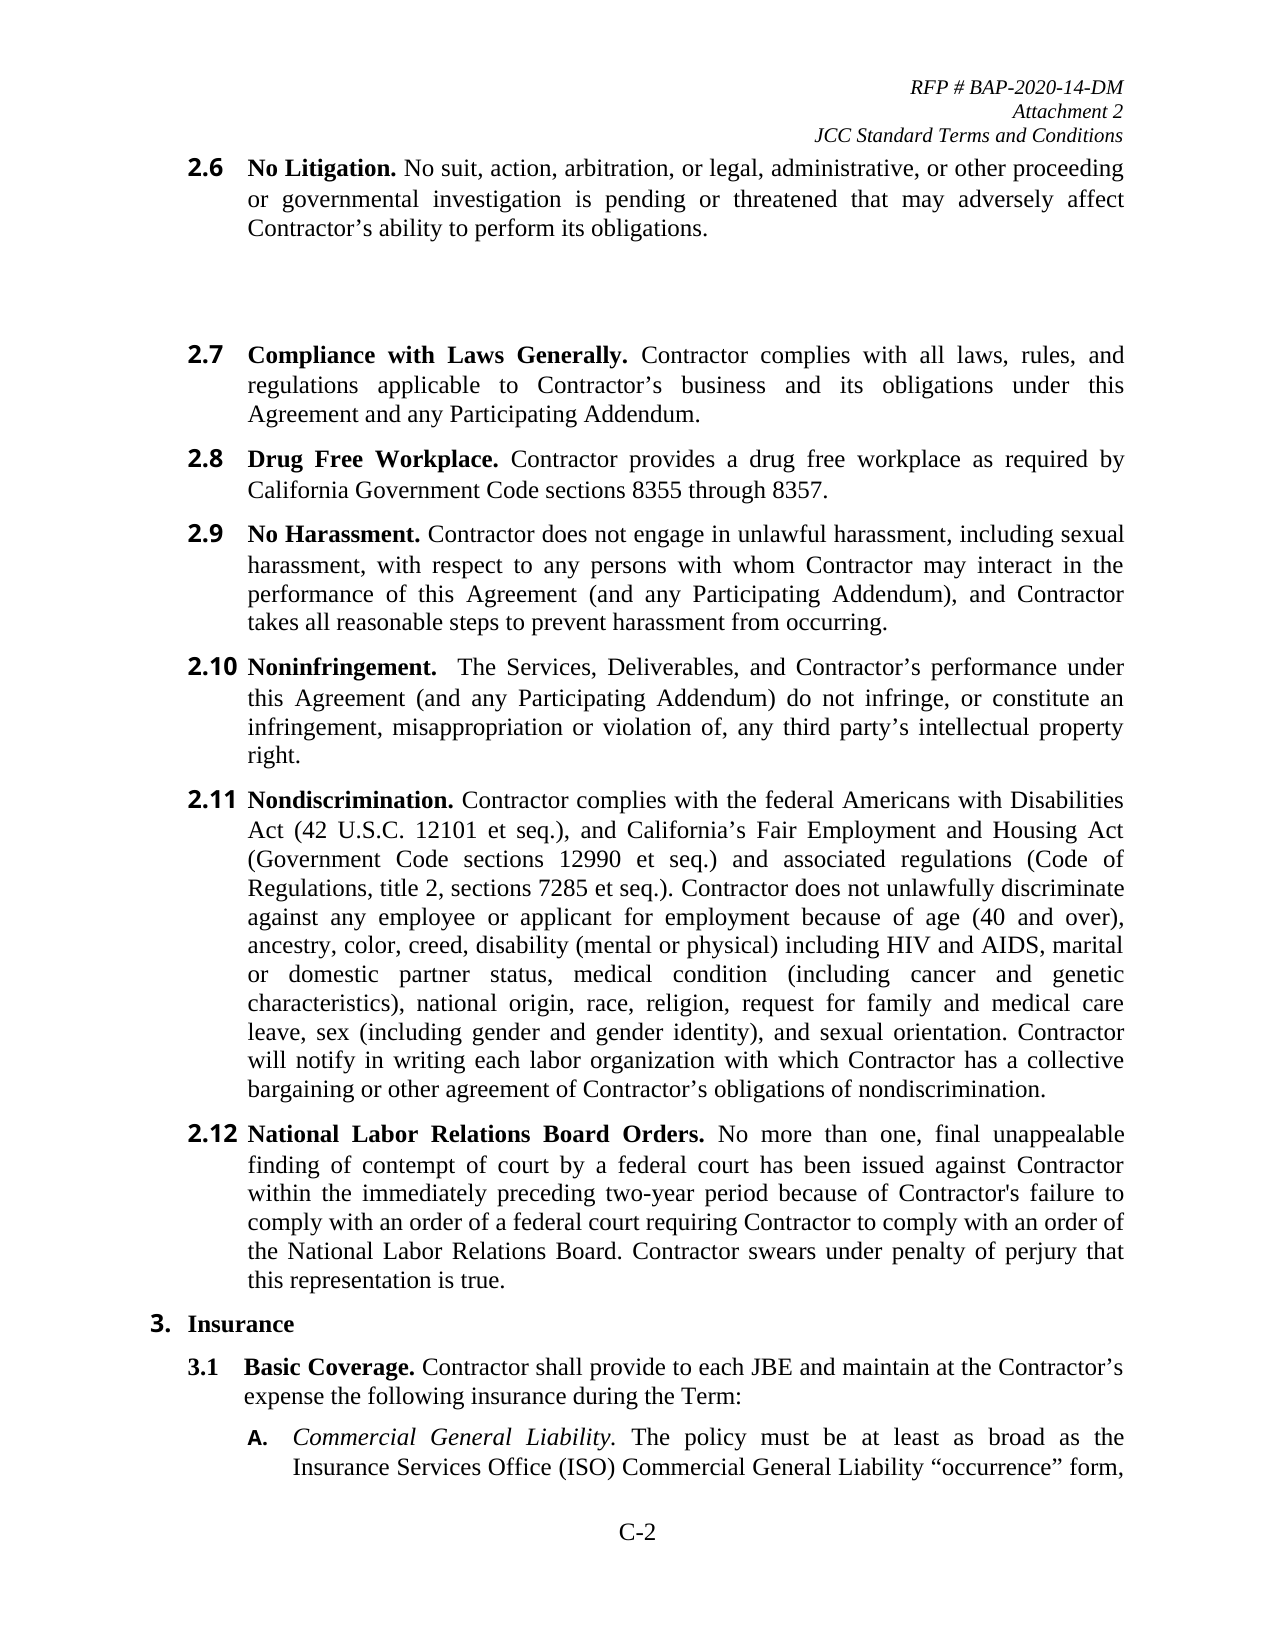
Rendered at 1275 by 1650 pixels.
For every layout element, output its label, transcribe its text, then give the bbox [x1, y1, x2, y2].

list No Litigation. No suit, action, arbitration, or legal, administrative, or other proceeding or governmental investigation is pending or threatened that may adversely affect Contractor’s ability to perform its obligations. [187, 150, 1125, 242]
list Insurance [150, 1306, 1125, 1340]
list No Harassment. Contractor does not engage in unlawful harassment, including sexual harassment, with respect to any persons with whom Contractor may interact in the performance of this Agreement (and any Participating Addendum), and Contractor takes all reasonable steps to prevent harassment from occurring. [187, 516, 1125, 636]
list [247, 1422, 1125, 1481]
list Compliance with Laws Generally. Contractor complies with all laws, rules, and regulations applicable to Contractor’s business and its obligations under this Agreement and any Participating Addendum. [187, 337, 1125, 428]
list National Labor Relations Board Orders. No more than one, final unappealable finding of contempt of court by a federal court has been issued against Contractor within the immediately preceding two-year period because of Contractor's failure to comply with an order of a federal court requiring Contractor to comply with an order of the National Labor Relations Board. Contractor swears under penalty of perjury that this representation is true. [187, 1116, 1125, 1293]
list Noninfringement. The Services, Deliverables, and Contractor’s performance under this Agreement (and any Participating Addendum) do not infringe, or constitute an infringement, misappropriation or violation of, any third party’s intellectual property right. [187, 649, 1125, 769]
text 3.1 Basic Coverage. Contractor shall provide to each JBE and maintain at the Contractor’s expense the following insurance during the Term: [187, 1352, 1125, 1410]
list Drug Free Workplace. Contractor provides a drug free workplace as required by California Government Code sections 8355 through 8357. [187, 441, 1125, 503]
list Nondiscrimination. Contractor complies with the federal Americans with Disabilities Act (42 U.S.C. 12101 et seq.), and California’s Fair Employment and Housing Act (Government Code sections 12990 et seq.) and associated regulations (Code of Regulations, title 2, sections 7285 et seq.). Contractor does not unlawfully discriminate against any employee or applicant for employment because of age (40 and over), ancestry, color, creed, disability (mental or physical) including HIV and AIDS, marital or domestic partner status, medical condition (including cancer and genetic characteristics), national origin, race, religion, request for family and medical care leave, sex (including gender and gender identity), and sexual orientation. Contractor will notify in writing each labor organization with which Contractor has a collective bargaining or other agreement of Contractor’s obligations of nondiscrimination. [187, 782, 1125, 1103]
